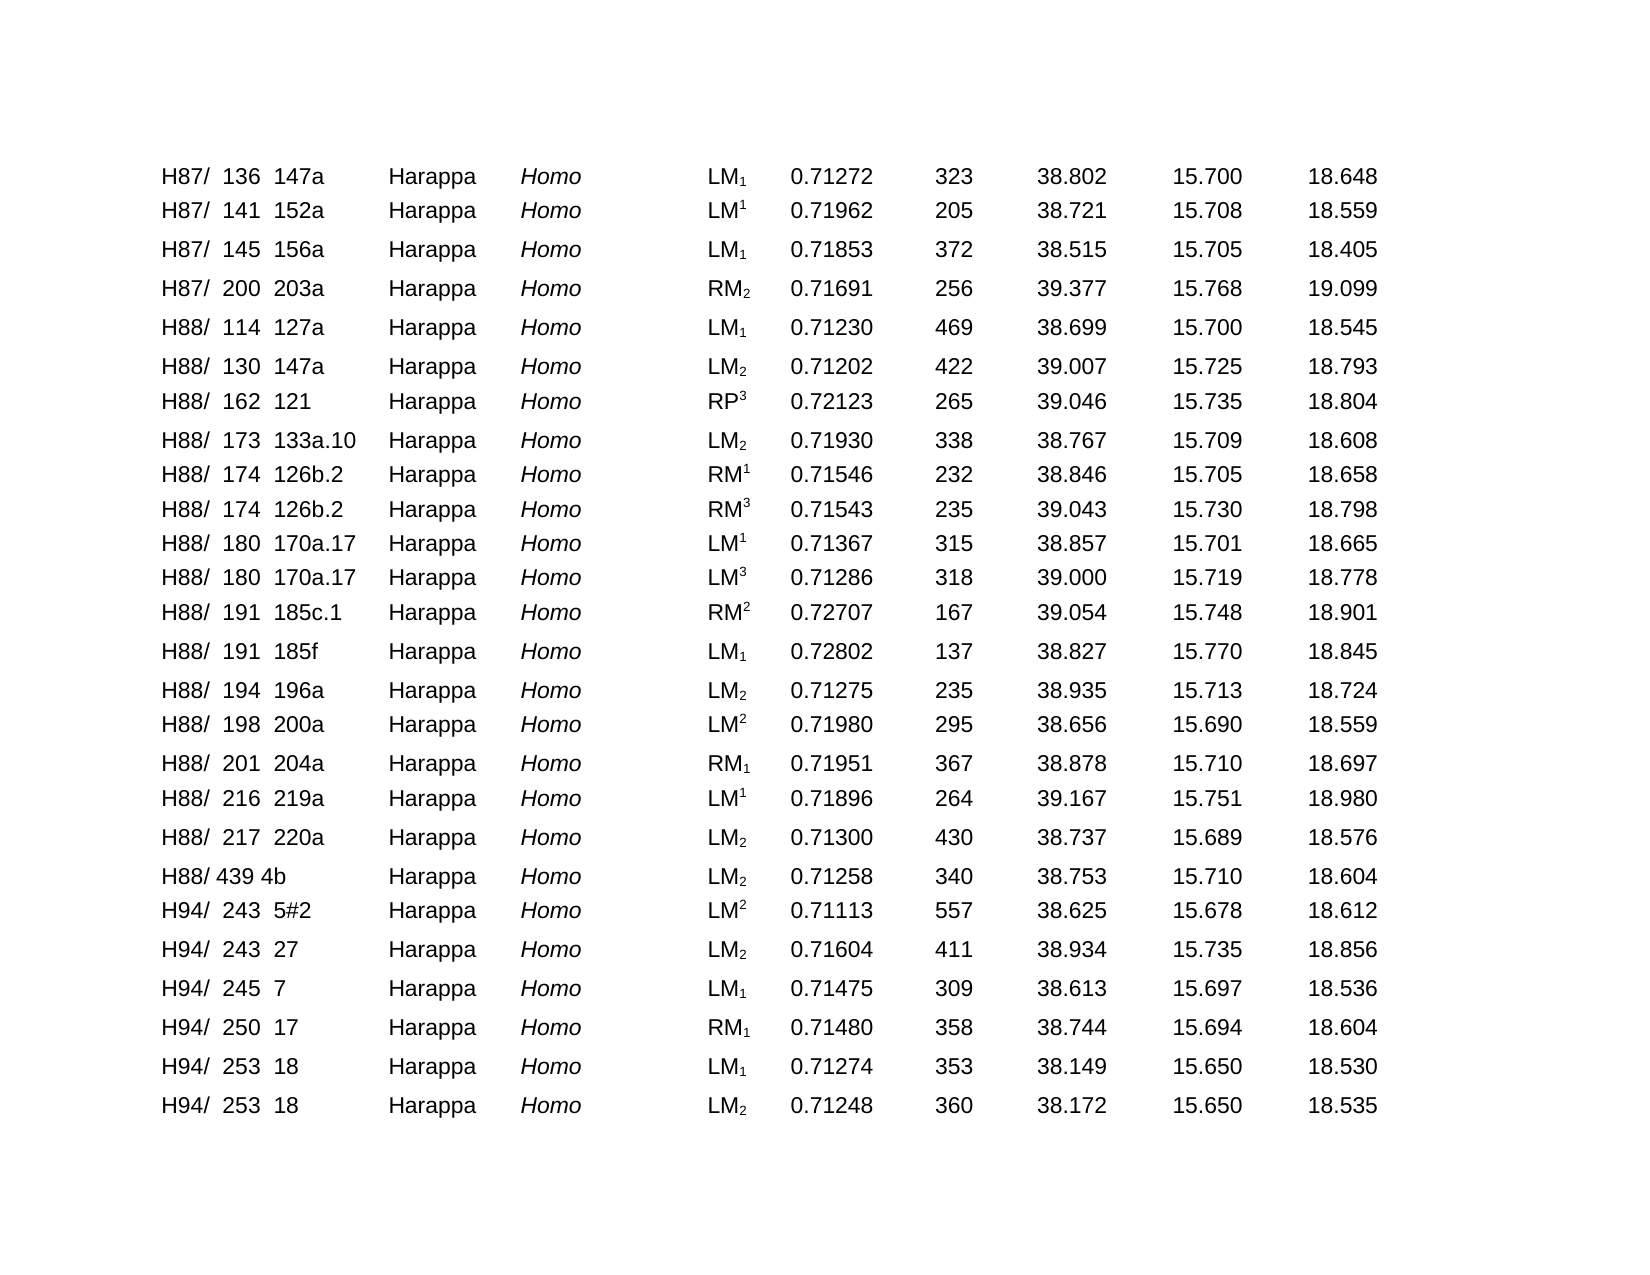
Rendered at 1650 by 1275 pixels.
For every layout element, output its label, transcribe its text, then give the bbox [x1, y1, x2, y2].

table_cell H94/ 253 18 [150, 1080, 377, 1119]
table_cell 315 [884, 522, 984, 556]
table_cell 18.697 [1254, 738, 1389, 777]
table_cell 235 [884, 664, 984, 703]
table_cell 18.845 [1254, 625, 1389, 664]
table_cell 39.377 [984, 262, 1118, 302]
table_cell Homo [509, 522, 696, 556]
table_cell 38.149 [984, 1041, 1118, 1080]
table_cell Harappa [377, 738, 509, 777]
table_cell 0.71546 [777, 453, 884, 487]
table_cell 0.71258 [777, 850, 884, 889]
table_cell 38.935 [984, 664, 1118, 703]
table_cell 338 [884, 414, 984, 453]
table_cell 18.612 [1254, 889, 1389, 923]
table_cell Homo [509, 453, 696, 487]
table_cell H87/ 145 156a [150, 224, 377, 262]
table_cell H88/ 130 147a [150, 341, 377, 380]
table_cell 0.71272 [777, 150, 884, 189]
table_cell 18.856 [1254, 924, 1389, 962]
table_cell LM3 [696, 556, 777, 591]
table_cell H87/ 200 203a [150, 262, 377, 302]
table_cell RM3 [696, 488, 777, 522]
table_cell Harappa [377, 777, 509, 811]
table_cell LM2 [696, 1080, 777, 1119]
table_cell 15.701 [1118, 522, 1253, 556]
table_cell RM2 [696, 262, 777, 302]
table_cell H88/ 439 4b [150, 850, 377, 889]
table_cell Harappa [377, 889, 509, 923]
table_cell 0.71113 [777, 889, 884, 923]
table_cell 38.721 [984, 189, 1118, 223]
table_cell LM2 [696, 664, 777, 703]
table_cell H88/ 162 121 [150, 380, 377, 414]
table_cell 0.71962 [777, 189, 884, 223]
table_cell 38.515 [984, 224, 1118, 262]
table_cell Homo [509, 556, 696, 591]
table_cell 39.007 [984, 341, 1118, 380]
table_cell RM1 [696, 453, 777, 487]
table_cell LM1 [696, 302, 777, 341]
table_cell LM1 [696, 189, 777, 223]
table_cell Harappa [377, 1002, 509, 1041]
table_cell 0.71248 [777, 1080, 884, 1119]
table_cell 15.768 [1118, 262, 1253, 302]
table_cell LM2 [696, 889, 777, 923]
table_cell 0.71980 [777, 703, 884, 737]
table_cell 18.604 [1254, 850, 1389, 889]
table_cell H88/ 194 196a [150, 664, 377, 703]
table_cell 309 [884, 963, 984, 1002]
table_cell 232 [884, 453, 984, 487]
table_cell Harappa [377, 302, 509, 341]
table_cell LM2 [696, 850, 777, 889]
table_cell 15.705 [1118, 453, 1253, 487]
table_cell 15.735 [1118, 380, 1253, 414]
table_cell 0.71475 [777, 963, 884, 1002]
table_cell Homo [509, 414, 696, 453]
table_cell 18.535 [1254, 1080, 1389, 1119]
table_cell 18.804 [1254, 380, 1389, 414]
table_cell 38.767 [984, 414, 1118, 453]
table_cell 0.71691 [777, 262, 884, 302]
table_cell 18.648 [1254, 150, 1389, 189]
table_cell 15.694 [1118, 1002, 1253, 1041]
table_cell Harappa [377, 453, 509, 487]
table_cell LM2 [696, 811, 777, 850]
table_cell Harappa [377, 1041, 509, 1080]
table_cell Harappa [377, 224, 509, 262]
table_cell 411 [884, 924, 984, 962]
table_cell Homo [509, 777, 696, 811]
table_cell 0.71300 [777, 811, 884, 850]
table_cell RM1 [696, 1002, 777, 1041]
table_cell 340 [884, 850, 984, 889]
table_cell Homo [509, 341, 696, 380]
table_cell 0.72802 [777, 625, 884, 664]
table_cell 0.71604 [777, 924, 884, 962]
table_cell H94/ 253 18 [150, 1041, 377, 1080]
table_cell LM1 [696, 522, 777, 556]
table_cell 235 [884, 488, 984, 522]
table_cell 265 [884, 380, 984, 414]
table_cell 15.678 [1118, 889, 1253, 923]
table_cell 0.71275 [777, 664, 884, 703]
table_cell 0.71896 [777, 777, 884, 811]
table_cell Harappa [377, 591, 509, 625]
table_cell H88/ 180 170a.17 [150, 556, 377, 591]
table_cell 557 [884, 889, 984, 923]
table_cell H88/ 201 204a [150, 738, 377, 777]
table_cell Harappa [377, 414, 509, 453]
table_cell 15.697 [1118, 963, 1253, 1002]
table_cell 422 [884, 341, 984, 380]
table_cell Homo [509, 738, 696, 777]
table_cell 0.71543 [777, 488, 884, 522]
table_cell LM1 [696, 150, 777, 189]
table_cell Harappa [377, 1080, 509, 1119]
table_cell RM1 [696, 738, 777, 777]
table_cell 18.665 [1254, 522, 1389, 556]
table_cell 39.167 [984, 777, 1118, 811]
table_cell H88/ 180 170a.17 [150, 522, 377, 556]
table_cell 38.699 [984, 302, 1118, 341]
table_cell Harappa [377, 703, 509, 737]
table_cell 18.559 [1254, 703, 1389, 737]
table_cell 15.700 [1118, 302, 1253, 341]
table_cell 15.689 [1118, 811, 1253, 850]
table_cell 0.71853 [777, 224, 884, 262]
table_cell Homo [509, 703, 696, 737]
table_cell Homo [509, 380, 696, 414]
table_cell 18.608 [1254, 414, 1389, 453]
table_cell 15.708 [1118, 189, 1253, 223]
table_cell Homo [509, 924, 696, 962]
table_cell LM1 [696, 963, 777, 1002]
table_cell 38.934 [984, 924, 1118, 962]
table_cell 15.748 [1118, 591, 1253, 625]
table_cell 15.719 [1118, 556, 1253, 591]
table_cell 38.827 [984, 625, 1118, 664]
table_cell 18.658 [1254, 453, 1389, 487]
table_cell H88/ 198 200a [150, 703, 377, 737]
table_cell H88/ 216 219a [150, 777, 377, 811]
table_cell 38.802 [984, 150, 1118, 189]
table_cell 0.72123 [777, 380, 884, 414]
table_cell 39.043 [984, 488, 1118, 522]
table_cell 39.054 [984, 591, 1118, 625]
table_cell Homo [509, 189, 696, 223]
table_cell 18.530 [1254, 1041, 1389, 1080]
table_cell LM1 [696, 1041, 777, 1080]
table_cell H94/ 243 5#2 [150, 889, 377, 923]
table_cell Homo [509, 963, 696, 1002]
table_cell 0.71480 [777, 1002, 884, 1041]
table_cell LM1 [696, 224, 777, 262]
table_cell LM2 [696, 341, 777, 380]
table_cell 15.650 [1118, 1080, 1253, 1119]
table_cell H88/ 174 126b.2 [150, 453, 377, 487]
table_cell Homo [509, 1041, 696, 1080]
table_cell Harappa [377, 850, 509, 889]
table_cell 15.650 [1118, 1041, 1253, 1080]
table_cell 0.71930 [777, 414, 884, 453]
table_cell 323 [884, 150, 984, 189]
table_cell H88/ 174 126b.2 [150, 488, 377, 522]
table_cell 18.559 [1254, 189, 1389, 223]
table_cell H87/ 136 147a [150, 150, 377, 189]
table_cell H88/ 173 133a.10 [150, 414, 377, 453]
table_cell Homo [509, 889, 696, 923]
table_cell 15.770 [1118, 625, 1253, 664]
table_cell LM2 [696, 703, 777, 737]
table_cell 15.700 [1118, 150, 1253, 189]
table_cell 18.793 [1254, 341, 1389, 380]
table_cell 15.713 [1118, 664, 1253, 703]
table_cell Homo [509, 1080, 696, 1119]
table_cell 38.172 [984, 1080, 1118, 1119]
table_cell 318 [884, 556, 984, 591]
table_cell 0.71951 [777, 738, 884, 777]
table_cell 0.71230 [777, 302, 884, 341]
table_cell Homo [509, 488, 696, 522]
table_cell LM2 [696, 924, 777, 962]
table_cell 372 [884, 224, 984, 262]
table_cell 38.737 [984, 811, 1118, 850]
table_cell 38.878 [984, 738, 1118, 777]
table_cell H94/ 243 27 [150, 924, 377, 962]
table_cell 353 [884, 1041, 984, 1080]
table_cell 38.656 [984, 703, 1118, 737]
table_cell 18.778 [1254, 556, 1389, 591]
table_cell Homo [509, 591, 696, 625]
table_cell Homo [509, 1002, 696, 1041]
table_cell LM2 [696, 414, 777, 453]
table_cell H88/ 114 127a [150, 302, 377, 341]
table_cell RM2 [696, 591, 777, 625]
table_cell 469 [884, 302, 984, 341]
table_cell 38.846 [984, 453, 1118, 487]
table_cell 15.735 [1118, 924, 1253, 962]
table_cell Homo [509, 625, 696, 664]
table_cell 38.753 [984, 850, 1118, 889]
table_cell 0.71367 [777, 522, 884, 556]
table_cell Harappa [377, 664, 509, 703]
table_cell Harappa [377, 262, 509, 302]
table_cell 39.000 [984, 556, 1118, 591]
table_cell 18.576 [1254, 811, 1389, 850]
table_cell 15.751 [1118, 777, 1253, 811]
table_cell 15.725 [1118, 341, 1253, 380]
table_cell 18.901 [1254, 591, 1389, 625]
table_cell LM1 [696, 625, 777, 664]
table_cell 15.710 [1118, 850, 1253, 889]
table_cell 18.724 [1254, 664, 1389, 703]
table_cell 137 [884, 625, 984, 664]
table_cell 0.72707 [777, 591, 884, 625]
table_cell 256 [884, 262, 984, 302]
table_cell Homo [509, 811, 696, 850]
table_cell 38.857 [984, 522, 1118, 556]
table_cell 358 [884, 1002, 984, 1041]
table_cell 0.71286 [777, 556, 884, 591]
table_cell 15.730 [1118, 488, 1253, 522]
table_cell 0.71202 [777, 341, 884, 380]
table_cell 38.613 [984, 963, 1118, 1002]
table_cell Harappa [377, 625, 509, 664]
table_cell 15.690 [1118, 703, 1253, 737]
table_cell 18.545 [1254, 302, 1389, 341]
table_cell Homo [509, 302, 696, 341]
table_cell 367 [884, 738, 984, 777]
table_cell 430 [884, 811, 984, 850]
table_cell 38.744 [984, 1002, 1118, 1041]
table_cell H88/ 191 185f [150, 625, 377, 664]
table_cell H88/ 217 220a [150, 811, 377, 850]
table_cell 15.705 [1118, 224, 1253, 262]
table_cell 19.099 [1254, 262, 1389, 302]
table_cell H94/ 245 7 [150, 963, 377, 1002]
table_cell Harappa [377, 811, 509, 850]
table_cell Homo [509, 664, 696, 703]
table_cell H88/ 191 185c.1 [150, 591, 377, 625]
table_cell 18.980 [1254, 777, 1389, 811]
table_cell Harappa [377, 556, 509, 591]
table_cell H87/ 141 152a [150, 189, 377, 223]
table_cell 18.405 [1254, 224, 1389, 262]
table_cell 15.709 [1118, 414, 1253, 453]
table_cell 0.71274 [777, 1041, 884, 1080]
table_cell 360 [884, 1080, 984, 1119]
table_cell 264 [884, 777, 984, 811]
table_cell 167 [884, 591, 984, 625]
table_cell 18.604 [1254, 1002, 1389, 1041]
table_cell LM1 [696, 777, 777, 811]
table_cell 38.625 [984, 889, 1118, 923]
table_cell Homo [509, 150, 696, 189]
table_cell Harappa [377, 924, 509, 962]
table_cell Harappa [377, 150, 509, 189]
table_cell Harappa [377, 522, 509, 556]
table_cell Homo [509, 850, 696, 889]
table_cell 18.798 [1254, 488, 1389, 522]
table_cell Harappa [377, 341, 509, 380]
table_cell Harappa [377, 380, 509, 414]
table_cell 295 [884, 703, 984, 737]
table_cell Harappa [377, 963, 509, 1002]
table_cell Harappa [377, 189, 509, 223]
table_cell Homo [509, 262, 696, 302]
table_cell 18.536 [1254, 963, 1389, 1002]
table_cell 15.710 [1118, 738, 1253, 777]
table_cell Homo [509, 224, 696, 262]
table_cell 205 [884, 189, 984, 223]
table_cell 39.046 [984, 380, 1118, 414]
table_cell RP3 [696, 380, 777, 414]
table_cell H94/ 250 17 [150, 1002, 377, 1041]
table_cell Harappa [377, 488, 509, 522]
